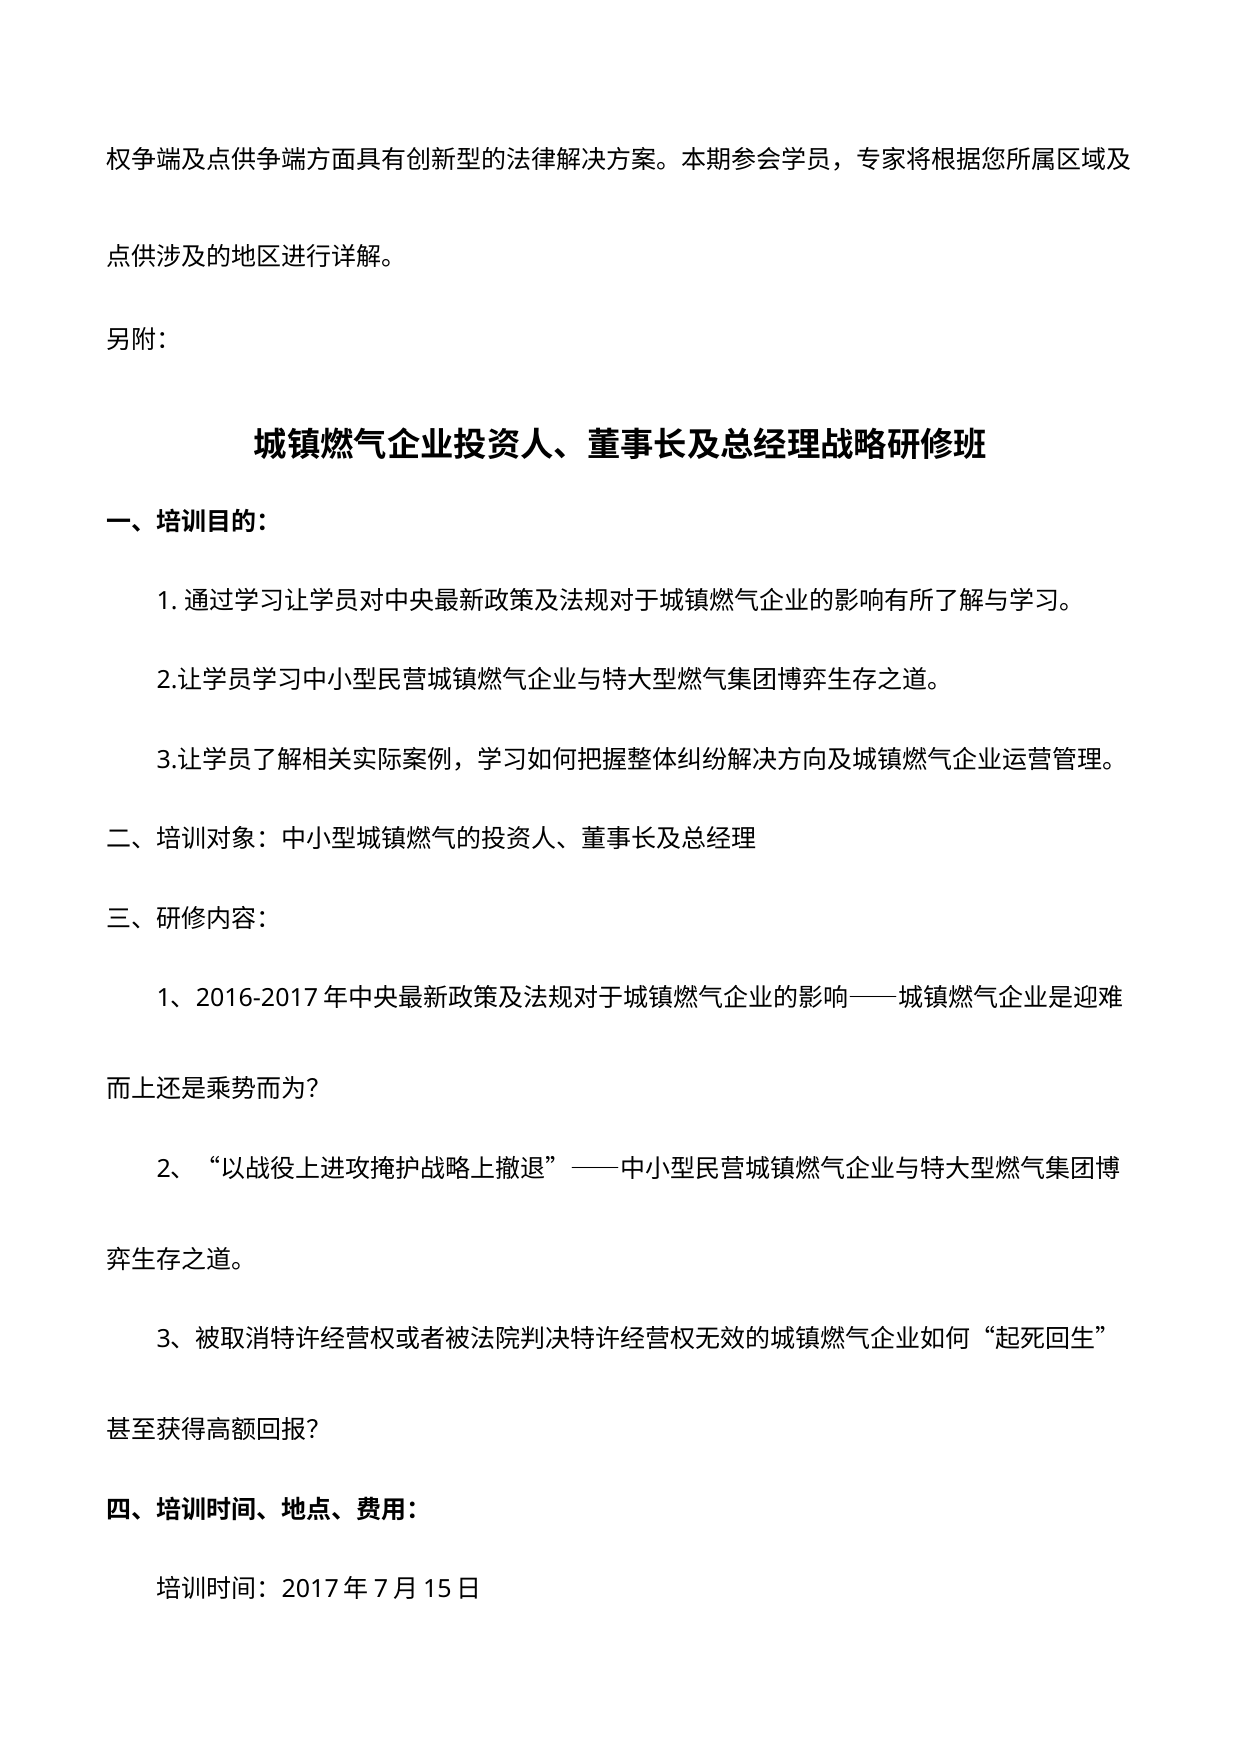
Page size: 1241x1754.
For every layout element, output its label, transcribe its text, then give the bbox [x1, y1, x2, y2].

list 三、研修内容： [106, 884, 1134, 949]
list 1. 通过学习让学员对中央最新政策及法规对于城镇燃气企业的影响有所了解与学习。 [106, 566, 1134, 631]
list 1、2016-2017年中央最新政策及法规对于城镇燃气企业的影响——城镇燃气企业是迎难而上还是乘势而为？ [106, 963, 1134, 1119]
list 2.让学员学习中小型民营城镇燃气企业与特大型燃气集团博弈生存之道。 [106, 646, 1134, 711]
list 另附： [106, 306, 1134, 371]
list 3.让学员了解相关实际案例，学习如何把握整体纠纷解决方向及城镇燃气企业运营管理。 [106, 725, 1134, 790]
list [106, 125, 1134, 287]
list 培训时间：2017年7月15日 [106, 1554, 1134, 1619]
list 2、“以战役上进攻掩护战略上撤退”——中小型民营城镇燃气企业与特大型燃气集团博弈生存之道。 [106, 1134, 1134, 1290]
list 四、培训时间、地点、费用： [106, 1475, 1134, 1540]
text 城镇燃气企业投资人、董事长及总经理战略研修班 [106, 409, 1134, 474]
list 3、被取消特许经营权或者被法院判决特许经营权无效的城镇燃气企业如何“起死回生”甚至获得高额回报？ [106, 1304, 1134, 1460]
list 二、培训对象：中小型城镇燃气的投资人、董事长及总经理 [106, 804, 1134, 869]
list 一、培训目的： [106, 487, 1134, 552]
